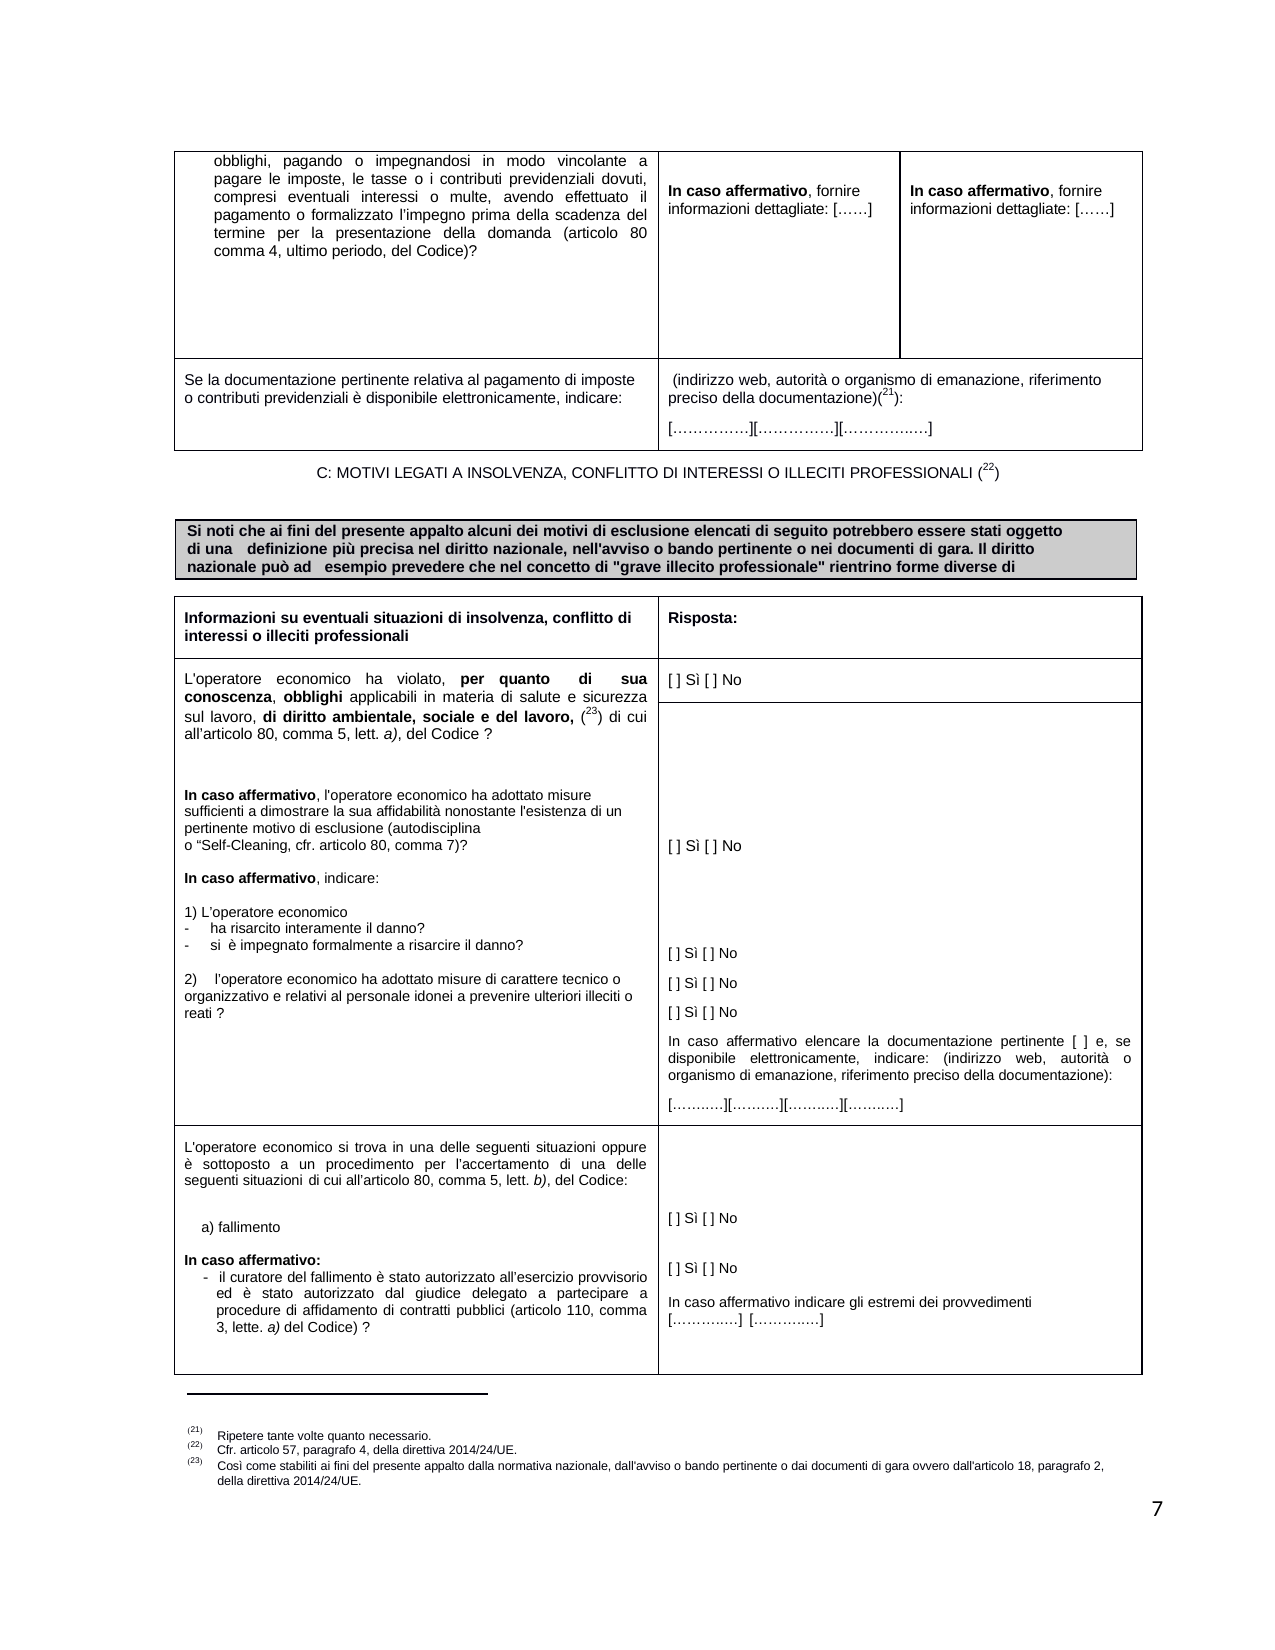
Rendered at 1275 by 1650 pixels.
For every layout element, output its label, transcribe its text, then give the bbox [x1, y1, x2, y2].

table_header In caso affermativo, fornire informazioni dettagliate: [……] [659, 152, 899, 357]
table_cell L'operatore economico ha violato, per quanto di sua conoscenza, obblighi applicabili in materia di salute e sicurezza sul lavoro, di diritto ambientale, sociale e del lavoro, (23) di cui all’articolo 80, comma 5, lett. a), del Codice ? In caso affermativo, l'operatore economico ha adottato misure sufficienti a dimostrare la sua affidabilità nonostante l'esistenza di un pertinente motivo di esclusione (autodisciplina o “Self-Cleaning, cfr. articolo 80, comma 7)? In caso affermativo, indicare: 1) L’operatore economico ha risarcito interamente il danno? si è impegnato formalmente a risarcire il danno? 2) l’operatore economico ha adottato misure di carattere tecnico o organizzativo e relativi al personale idonei a prevenire ulteriori illeciti o reati ? [175, 659, 658, 1125]
text (23) Così come stabiliti ai fini del presente appalto dalla normativa nazionale, dall'avviso o bando pertinente o dai documenti di gara ovvero dall'articolo 18, paragrafo 2, della direttiva 2014/24/UE. [187, 1459, 1126, 1488]
table_cell L'operatore economico si trova in una delle seguenti situazioni oppure è sottoposto a un procedimento per l’accertamento di una delle seguenti situazioni di cui all’articolo 80, comma 5, lett. b), del Codice: a) fallimento In caso affermativo: - il curatore del fallimento è stato autorizzato all’esercizio provvisorio ed è stato autorizzato dal giudice delegato a partecipare a procedure di affidamento di contratti pubblici (articolo 110, comma 3, lette. a) del Codice) ? [175, 1126, 658, 1374]
text (21) Ripetere tante volte quanto necessario. [187, 1428, 1204, 1443]
table_cell (indirizzo web, autorità o organismo di emanazione, riferimento preciso della documentazione)(21): [……………][……………][…………..…] [659, 359, 1142, 450]
subtitle C: MOTIVI LEGATI A INSOLVENZA, CONFLITTO DI INTERESSI O ILLECITI PROFESSIONALI (22) [316, 460, 1204, 482]
text (22) Cfr. articolo 57, paragrafo 4, della direttiva 2014/24/UE. [187, 1443, 1204, 1457]
table_cell [ ] Sì [ ] No [659, 659, 1141, 702]
table_cell [ ] Sì [ ] No [ ] Sì [ ] No In caso affermativo indicare gli estremi dei provvedimenti [………..…] [………..…] [659, 1126, 1141, 1374]
table_header Informazioni su eventuali situazioni di insolvenza, conflitto di interessi o illeciti professionali [175, 597, 658, 658]
table_cell Se la documentazione pertinente relativa al pagamento di imposte o contributi previdenziali è disponibile elettronicamente, indicare: [175, 359, 658, 450]
table_header obblighi, pagando o impegnandosi in modo vincolante a pagare le imposte, le tasse o i contributi previdenziali dovuti, compresi eventuali interessi o multe, avendo effettuato il pagamento o formalizzato l’impegno prima della scadenza del termine per la presentazione della domanda (articolo 80 comma 4, ultimo periodo, del Codice)? [175, 152, 658, 357]
table_header In caso affermativo, fornire informazioni dettagliate: [……] [901, 152, 1142, 357]
table_header Risposta: [659, 597, 1141, 658]
table_cell [ ] Sì [ ] No [ ] Sì [ ] No [ ] Sì [ ] No [ ] Sì [ ] No In caso affermativo elencare la documentazione pertinente [ ] e, se disponibile elettronicamente, indicare: (indirizzo web, autorità o organismo di emanazione, riferimento preciso della documentazione): [……..…][…….…][……..…][……..…] [659, 703, 1141, 1125]
